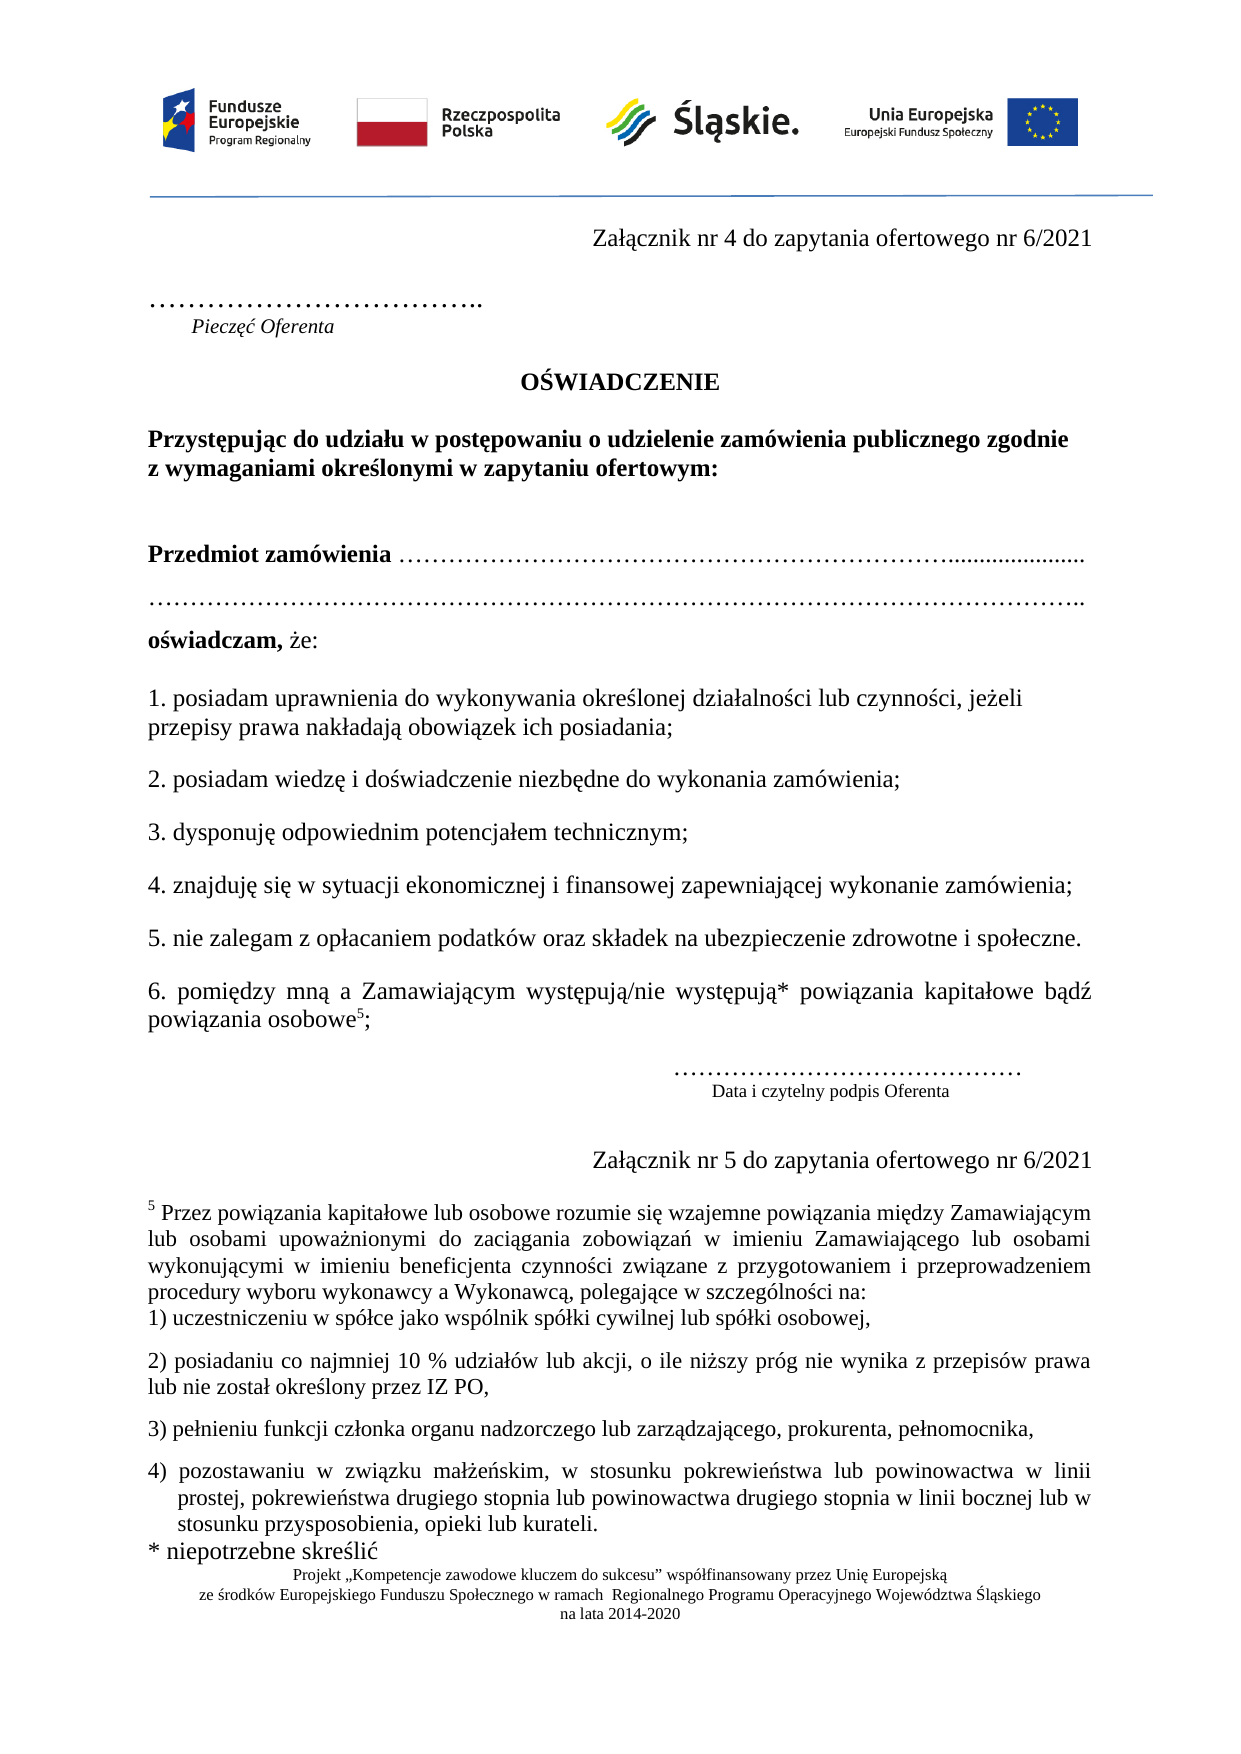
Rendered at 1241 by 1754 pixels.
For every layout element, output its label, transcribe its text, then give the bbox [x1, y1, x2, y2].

text Przedmiot zamówienia …………………………………………………………...................... [148, 539, 1092, 568]
text ………………………………………………………………………………………………….. [148, 582, 1092, 611]
text OŚWIADCZENIE [148, 367, 1092, 396]
text 5. nie zalegam z opłacaniem podatków oraz składek na ubezpieczenie zdrowotne i społeczne. [148, 923, 1092, 952]
text 2. posiadam wiedzę i doświadczenie niezbędne do wykonania zamówienia; [148, 764, 1092, 793]
text Data i czytelny podpis Oferenta [665, 1080, 1092, 1102]
text 1. posiadam uprawnienia do wykonywania określonej działalności lub czynności, jeżeli przepisy prawa nakładają obowiązek ich posiadania; [148, 683, 1092, 741]
text …………………………………… [148, 1052, 1092, 1080]
text …………………………….. [148, 280, 1092, 314]
text oświadczam, że: [148, 626, 1092, 654]
text 4. znajduję się w sytuacji ekonomicznej i finansowej zapewniającej wykonanie zamówienia; [148, 870, 1092, 899]
picture [147, 73, 1093, 167]
text Pieczęć Oferenta [148, 314, 1092, 338]
text 3. dysponuję odpowiednim potencjałem technicznym; [148, 817, 1092, 846]
text Załącznik nr 4 do zapytania ofertowego nr 6/2021 [517, 223, 1092, 252]
text 6. pomiędzy mną a Zamawiającym występują/nie występują* powiązania kapitałowe bądź powiązania osobowe; [148, 976, 1092, 1033]
text Przystępując do udziału w postępowaniu o udzielenie zamówienia publicznego zgodnie z wymaganiami określonymi w zapytaniu ofertowym: [148, 424, 1092, 482]
text Załącznik nr 5 do zapytania ofertowego nr 6/2021 [517, 1145, 1092, 1174]
